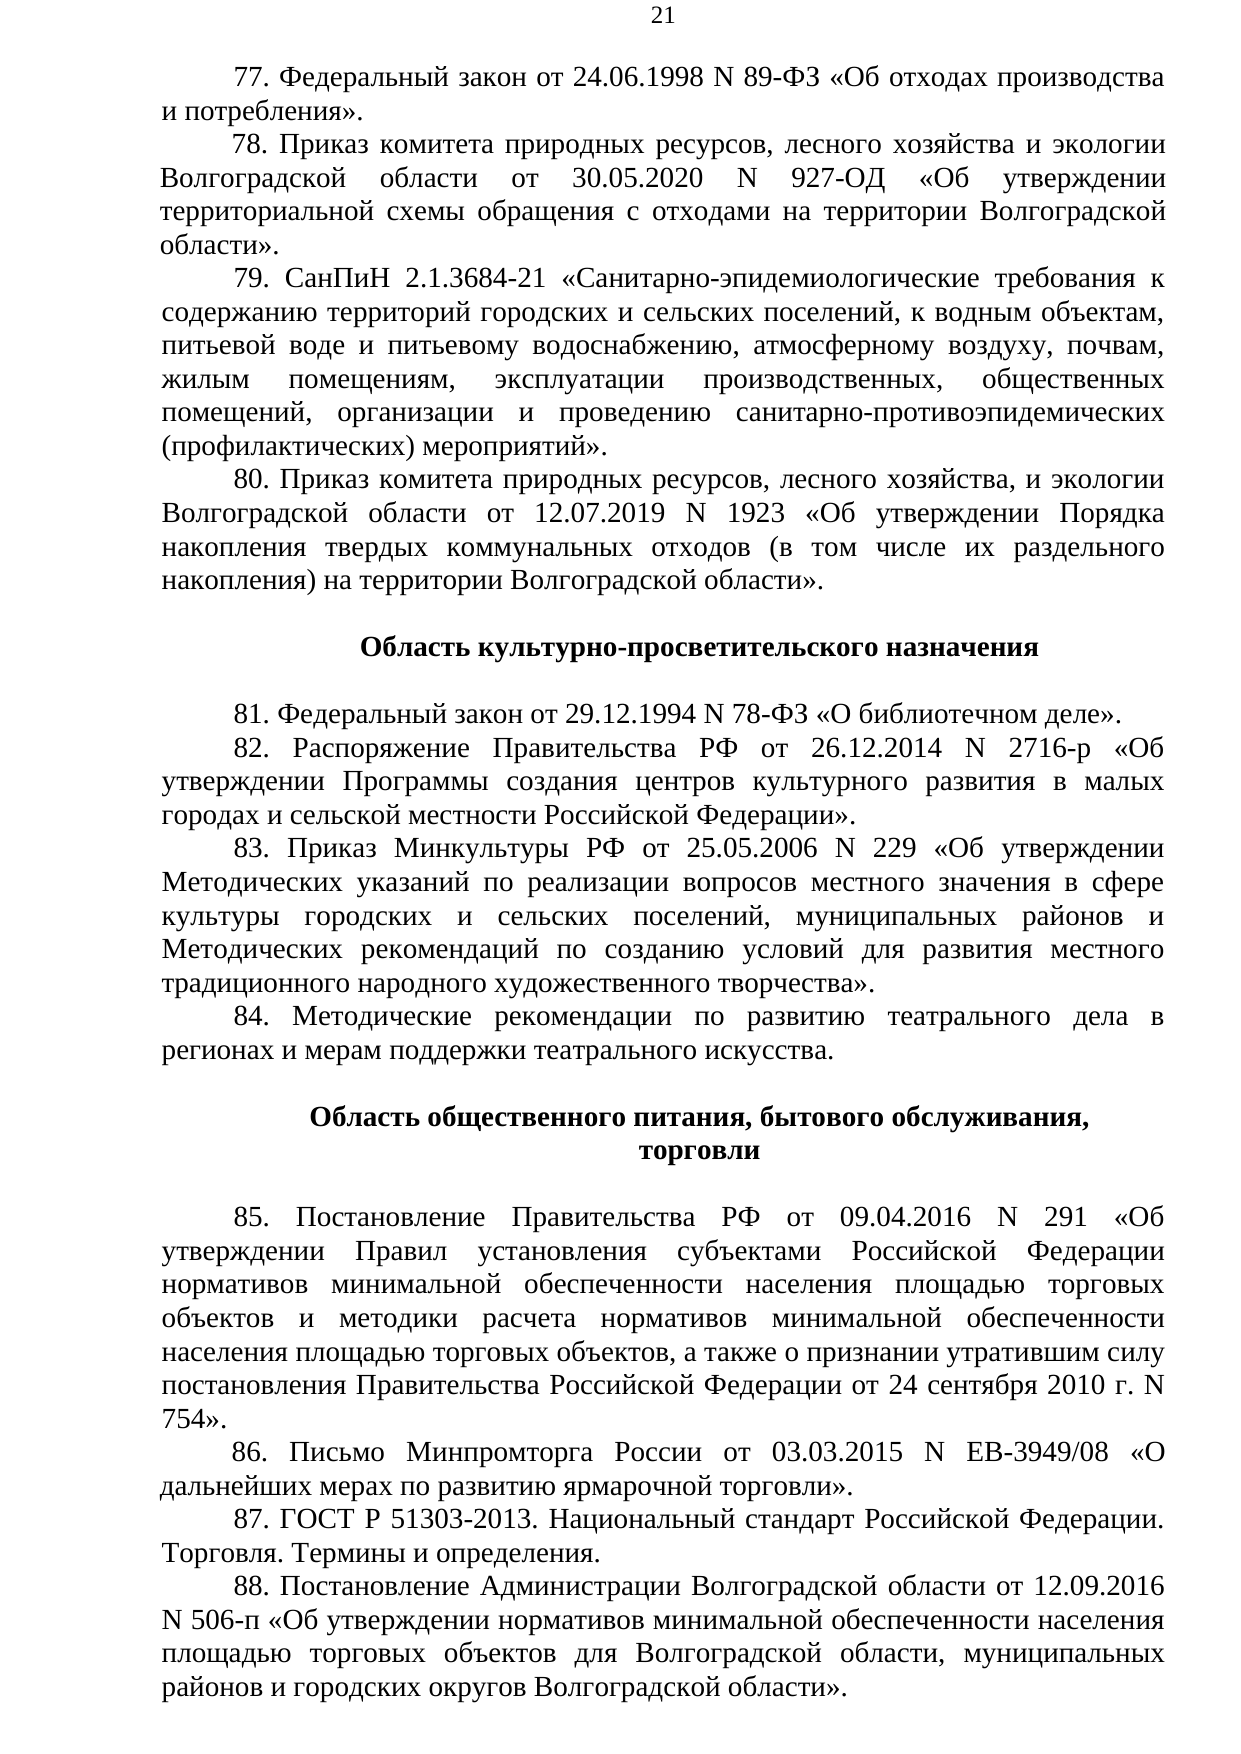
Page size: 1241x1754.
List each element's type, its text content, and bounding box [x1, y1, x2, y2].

text 82. Распоряжение Правительства РФ от 26.12.2014 N 2716-р «Об утверждении Программы создания центров культурного развития в малых городах и сельской местности Российской Федерации». [161, 730, 1166, 831]
text 84. Методические рекомендации по развитию театрального дела в регионах и мерам поддержки театрального искусства. [161, 998, 1166, 1065]
text торговли [161, 1132, 1166, 1166]
text 78. Приказ комитета природных ресурсов, лесного хозяйства и экологии Волгоградской области от 30.05.2020 N 927-ОД «Об утверждении территориальной схемы обращения с отходами на территории Волгоградской области». [159, 126, 1167, 260]
text Область культурно-просветительского назначения [161, 629, 1166, 663]
text 83. Приказ Минкультуры РФ от 25.05.2006 N 229 «Об утверждении Методических указаний по реализации вопросов местного значения в сфере культуры городских и сельских поселений, муниципальных районов и Методических рекомендаций по созданию условий для развития местного традиционного народного художественного творчества». [161, 831, 1166, 998]
text 77. Федеральный закон от 24.06.1998 N 89-ФЗ «Об отходах производства и потребления». [161, 59, 1166, 126]
text 80. Приказ комитета природных ресурсов, лесного хозяйства, и экологии Волгоградской области от 12.07.2019 N 1923 «Об утверждении Порядка накопления твердых коммунальных отходов (в том числе их раздельного накопления) на территории Волгоградской области». [161, 462, 1166, 596]
text 85. Постановление Правительства РФ от 09.04.2016 N 291 «Об утверждении Правил установления субъектами Российской Федерации нормативов минимальной обеспеченности населения площадью торговых объектов и методики расчета нормативов минимальной обеспеченности населения площадью торговых объектов, а также о признании утратившим силу постановления Правительства Российской Федерации от 24 сентября 2010 г. N 754». [161, 1199, 1166, 1434]
text 79. СанПиН 2.1.3684-21 «Санитарно-эпидемиологические требования к содержанию территорий городских и сельских поселений, к водным объектам, питьевой воде и питьевому водоснабжению, атмосферному воздуху, почвам, жилым помещениям, эксплуатации производственных, общественных помещений, организации и проведению санитарно-противоэпидемических (профилактических) мероприятий». [161, 260, 1166, 462]
text Область общественного питания, бытового обслуживания, [161, 1099, 1166, 1132]
text 81. Федеральный закон от 29.12.1994 N 78-ФЗ «О библиотечном деле». [161, 696, 1166, 730]
text 87. ГОСТ Р 51303-2013. Национальный стандарт Российской Федерации. Торговля. Термины и определения. [161, 1501, 1166, 1568]
text 86. Письмо Минпромторга России от 03.03.2015 N ЕВ-3949/08 «О дальнейших мерах по развитию ярмарочной торговли». [159, 1434, 1167, 1501]
text 88. Постановление Администрации Волгоградской области от 12.09.2016 N 506-п «Об утверждении нормативов минимальной обеспеченности населения площадью торговых объектов для Волгоградской области, муниципальных районов и городских округов Волгоградской области». [161, 1568, 1166, 1703]
